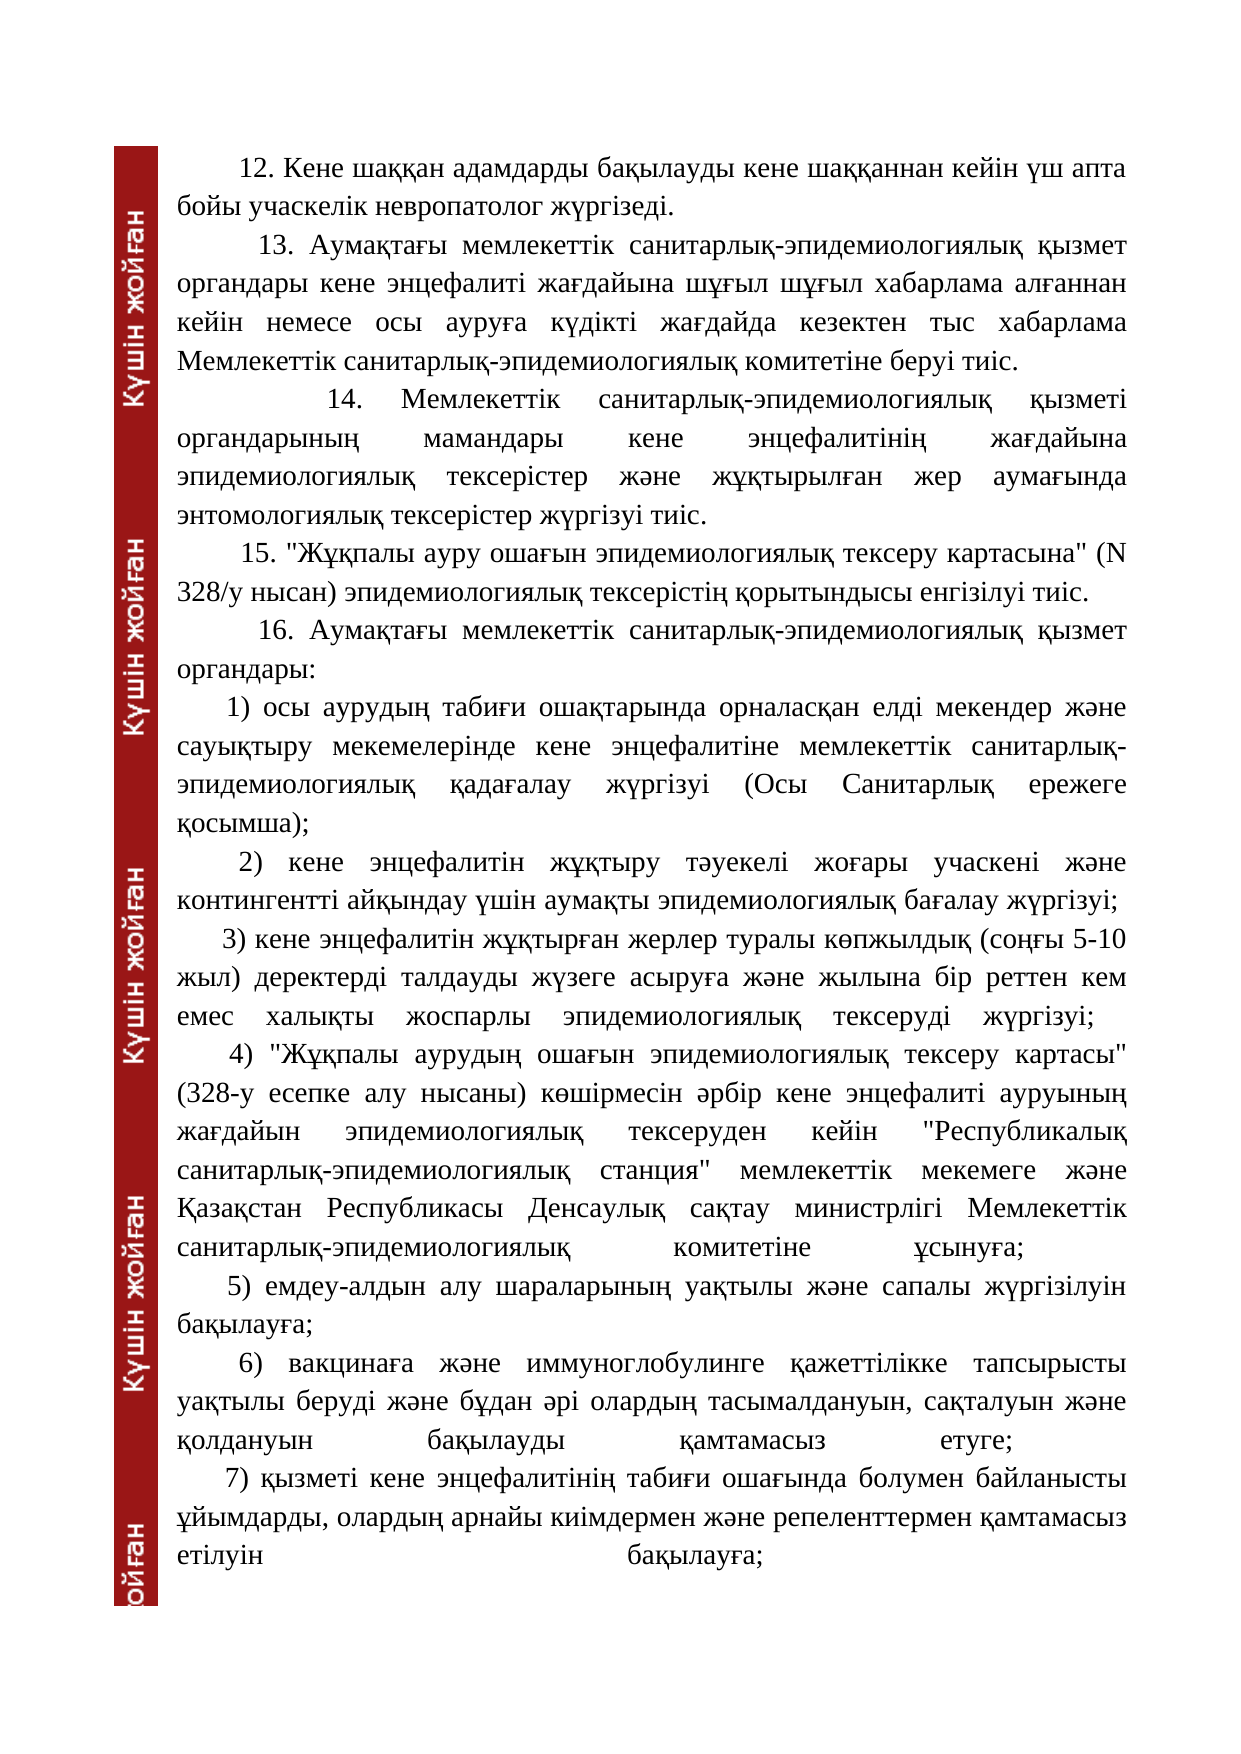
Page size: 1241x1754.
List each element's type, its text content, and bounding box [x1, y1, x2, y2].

picture [114, 530, 158, 535]
picture [114, 607, 158, 612]
picture [114, 1571, 158, 1606]
text 13. Аумақтағы мемлекеттік санитарлық-эпидемиологиялық қызмет органдары кене энцефалиті жағдайына шұғыл шұғыл хабарлама алғаннан кейін немесе осы ауруға күдікті жағдайда кезектен тыс хабарлама Мемлекеттік санитарлық-эпидемиологиялық комитетіне беруі тиіс. [112, 227, 1128, 376]
picture [114, 222, 158, 227]
picture [114, 146, 158, 150]
text 12. Кене шаққан адамдарды бақылауды кене шаққаннан кейін үш апта бойы учаскелік невропатолог жүргізеді. [112, 150, 1128, 222]
text 14. Мемлекеттік санитарлық-эпидемиологиялық қызметі органдарының мамандары кене энцефалитінің жағдайына эпидемиологиялық тексерістер және жұқтырылған жер аумағында энтомологиялық тексерістер жүргізуі тиіс. [112, 381, 1128, 530]
picture [114, 376, 158, 381]
text 15. "Жұқпалы ауру ошағын эпидемиологиялық тексеру картасына" (N 328/у нысан) эпидемиологиялық тексерістің қорытындысы енгізілуі тиіс. [112, 535, 1128, 607]
